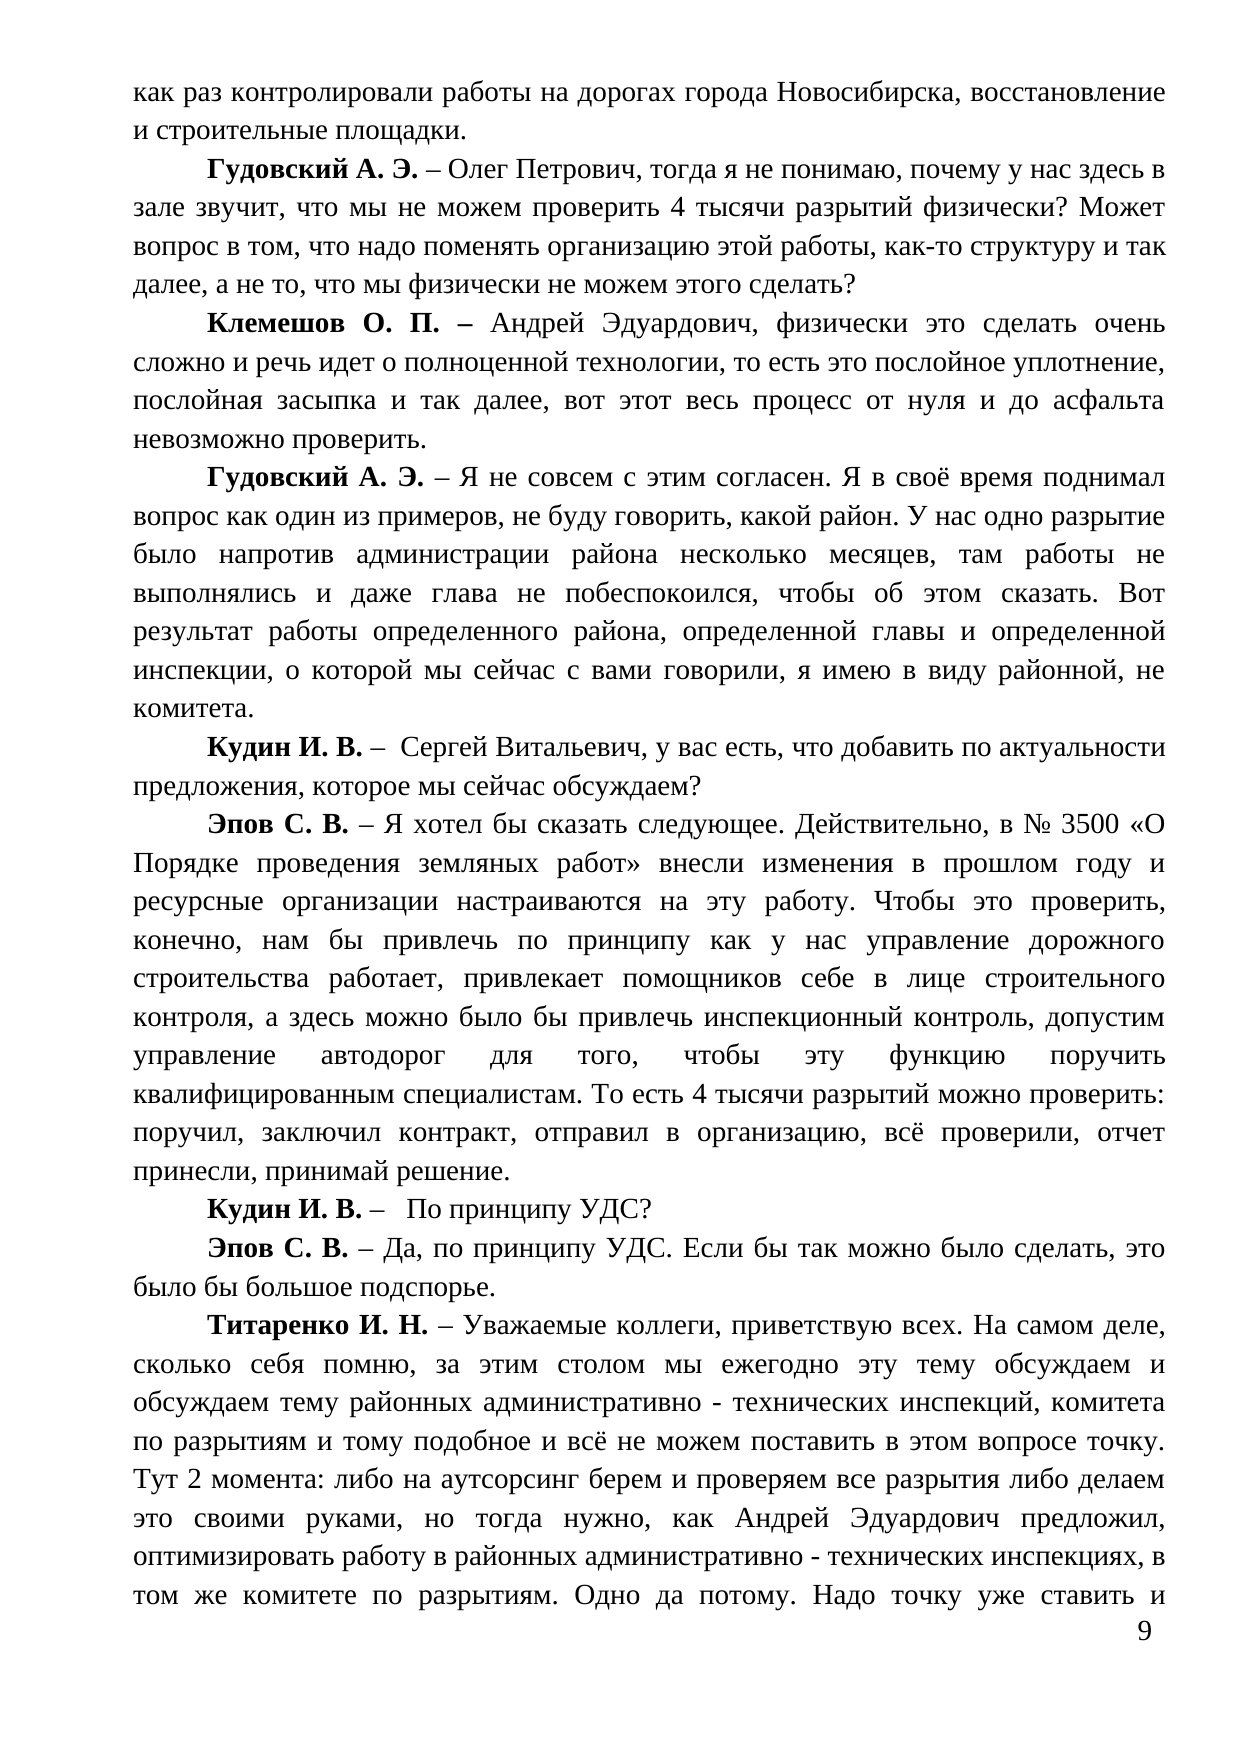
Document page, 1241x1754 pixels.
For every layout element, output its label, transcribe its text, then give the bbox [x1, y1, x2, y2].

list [133, 1307, 1167, 1611]
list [133, 74, 1167, 146]
list Кудин И. В. – По принципу УДС? [133, 1192, 1167, 1225]
list Эпов С. В. – Я хотел бы сказать следующее. Действительно, в № 3500 «О Порядке проведения земляных работ» внесли изменения в прошлом году и ресурсные организации настраиваются на эту работу. Чтобы это проверить, конечно, нам бы привлечь по принципу как у нас управление дорожного строительства работает, привлекает помощников себе в лице строительного контроля, а здесь можно было бы привлечь инспекционный контроль, допустим управление автодорог для того, чтобы эту функцию поручить квалифицированным специалистам. То есть 4 тысячи разрытий можно проверить: поручил, заключил контракт, отправил в организацию, всё проверили, отчет принесли, принимай решение. [133, 806, 1167, 1187]
list Кудин И. В. – Сергей Витальевич, у вас есть, что добавить по актуальности предложения, которое мы сейчас обсуждаем? [133, 729, 1167, 801]
list Эпов С. В. – Да, по принципу УДС. Если бы так можно было сделать, это было бы большое подспорье. [133, 1230, 1167, 1302]
list Клемешов О. П. – Андрей Эдуардович, физически это сделать очень сложно и речь идет о полноценной технологии, то есть это послойное уплотнение, послойная засыпка и так далее, вот этот весь процесс от нуля и до асфальта невозможно проверить. [133, 305, 1167, 454]
list Гудовский А. Э. – Я не совсем с этим согласен. Я в своё время поднимал вопрос как один из примеров, не буду говорить, какой район. У нас одно разрытие было напротив администрации района несколько месяцев, там работы не выполнялись и даже глава не побеспокоился, чтобы об этом сказать. Вот результат работы определенного района, определенной главы и определенной инспекции, о которой мы сейчас с вами говорили, я имею в виду районной, не комитета. [133, 459, 1167, 724]
list Гудовский А. Э. – Олег Петрович, тогда я не понимаю, почему у нас здесь в зале звучит, что мы не можем проверить 4 тысячи разрытий физически? Может вопрос в том, что надо поменять организацию этой работы, как-то структуру и так далее, а не то, что мы физически не можем этого сделать? [133, 151, 1167, 300]
